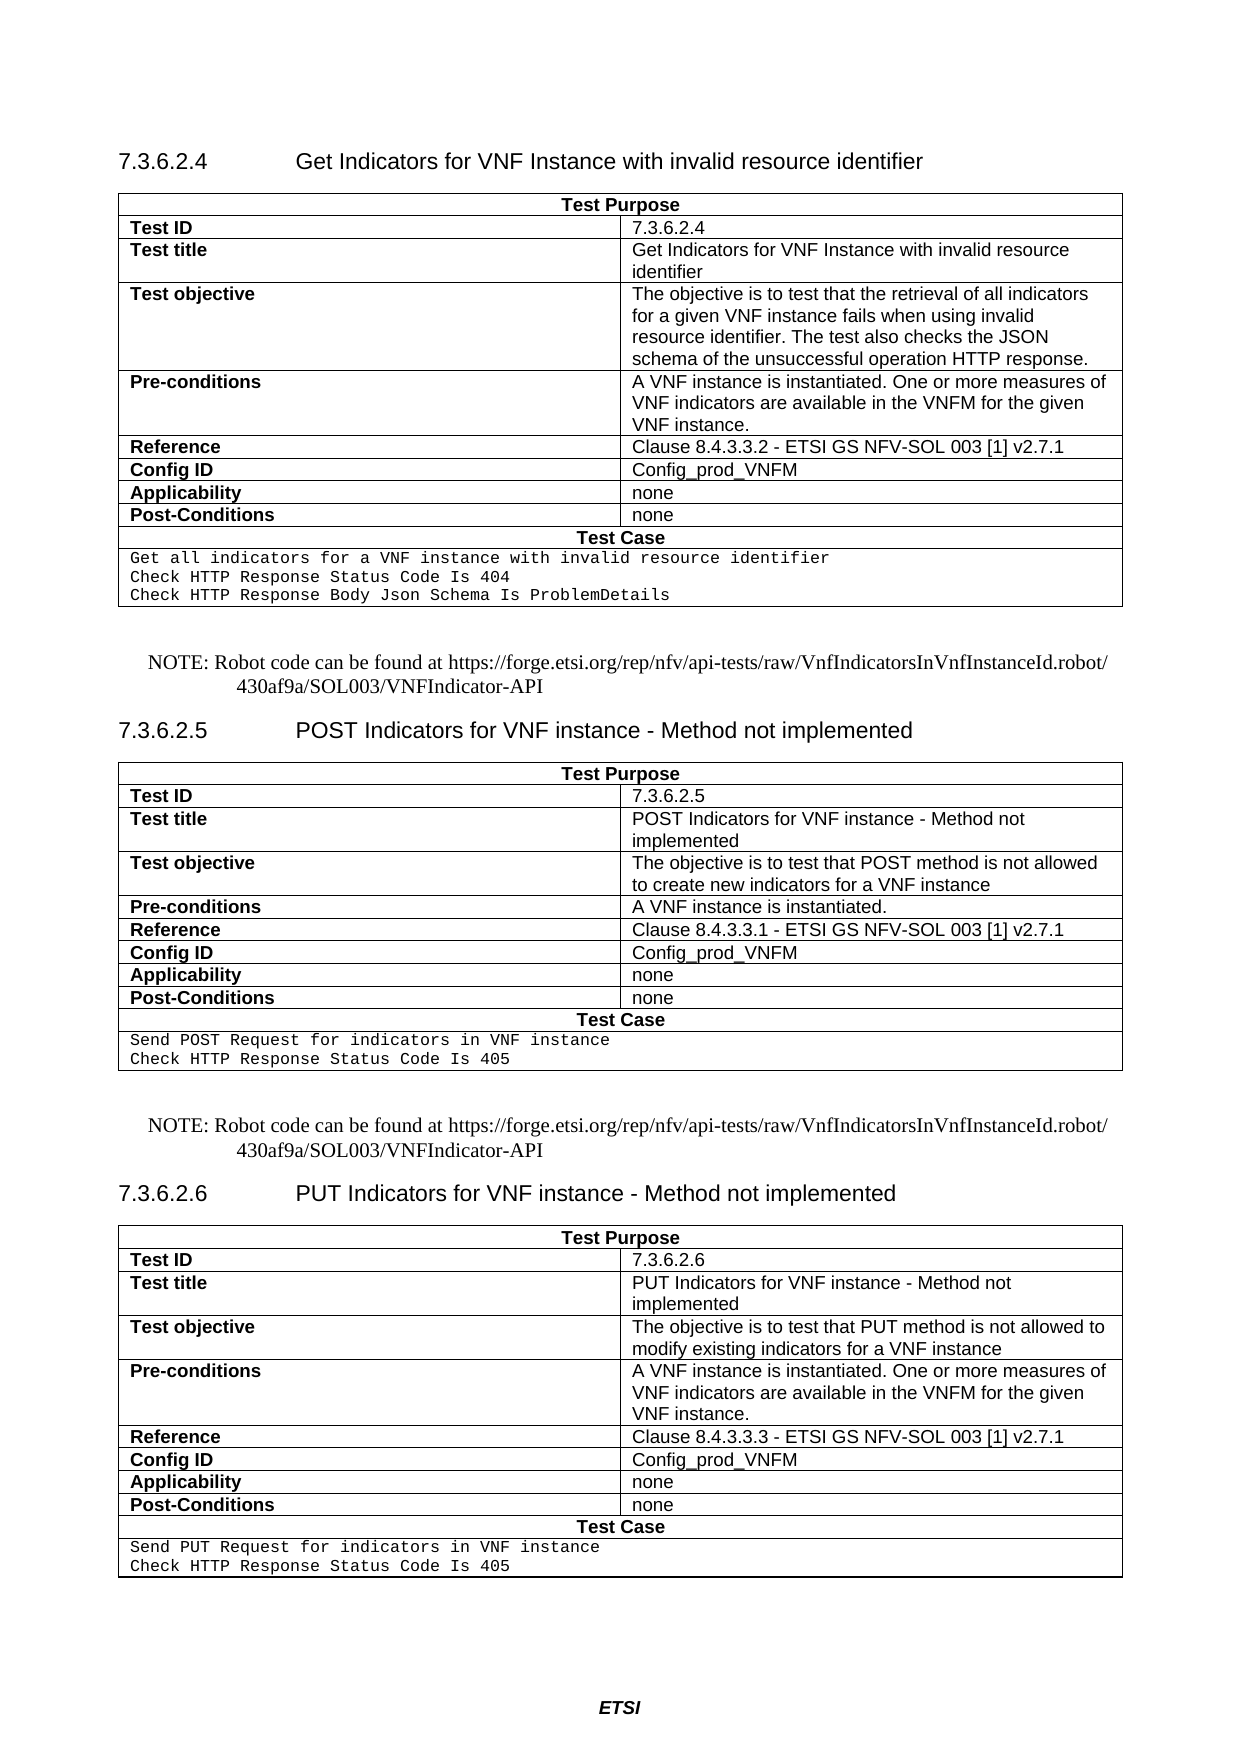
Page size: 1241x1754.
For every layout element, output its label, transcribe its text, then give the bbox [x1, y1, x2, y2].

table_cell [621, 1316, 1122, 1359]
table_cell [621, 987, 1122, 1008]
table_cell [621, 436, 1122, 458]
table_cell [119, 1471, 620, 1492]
subtitle 7.3.6.2.5 POST Indicators for VNF instance - Method not implemented [118, 717, 1122, 743]
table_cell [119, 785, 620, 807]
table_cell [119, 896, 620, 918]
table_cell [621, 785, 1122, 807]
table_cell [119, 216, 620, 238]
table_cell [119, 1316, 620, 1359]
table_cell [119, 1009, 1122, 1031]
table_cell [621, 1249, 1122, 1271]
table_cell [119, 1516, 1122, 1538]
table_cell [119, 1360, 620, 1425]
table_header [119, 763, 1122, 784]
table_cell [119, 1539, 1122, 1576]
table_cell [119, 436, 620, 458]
text NOTE: Robot code can be found at https://forge.etsi.org/rep/nfv/api-tests/raw/VnfIndicatorsInVnfInstanceId.robot/430af9a/SOL003/VNFIndicator-API [148, 1113, 1122, 1162]
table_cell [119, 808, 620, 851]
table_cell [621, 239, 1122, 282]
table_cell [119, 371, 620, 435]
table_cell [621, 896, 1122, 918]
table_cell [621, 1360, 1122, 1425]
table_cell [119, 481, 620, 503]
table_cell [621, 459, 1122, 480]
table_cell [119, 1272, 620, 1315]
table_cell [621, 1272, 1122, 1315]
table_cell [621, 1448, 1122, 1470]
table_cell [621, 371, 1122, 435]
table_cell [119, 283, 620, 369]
text NOTE: Robot code can be found at https://forge.etsi.org/rep/nfv/api-tests/raw/VnfIndicatorsInVnfInstanceId.robot/430af9a/SOL003/VNFIndicator-API [148, 650, 1122, 698]
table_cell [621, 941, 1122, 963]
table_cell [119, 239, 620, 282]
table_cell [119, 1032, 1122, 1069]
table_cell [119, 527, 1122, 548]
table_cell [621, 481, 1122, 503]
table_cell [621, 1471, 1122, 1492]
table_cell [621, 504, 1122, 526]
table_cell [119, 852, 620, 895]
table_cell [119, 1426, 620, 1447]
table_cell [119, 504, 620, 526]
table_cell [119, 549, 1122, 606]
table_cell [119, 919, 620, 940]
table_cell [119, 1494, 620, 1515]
subtitle 7.3.6.2.6 PUT Indicators for VNF instance - Method not implemented [118, 1180, 1122, 1207]
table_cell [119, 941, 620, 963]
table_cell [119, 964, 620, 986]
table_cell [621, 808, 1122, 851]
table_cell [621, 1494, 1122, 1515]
subtitle 7.3.6.2.4 Get Indicators for VNF Instance with invalid resource identifier [118, 148, 1122, 174]
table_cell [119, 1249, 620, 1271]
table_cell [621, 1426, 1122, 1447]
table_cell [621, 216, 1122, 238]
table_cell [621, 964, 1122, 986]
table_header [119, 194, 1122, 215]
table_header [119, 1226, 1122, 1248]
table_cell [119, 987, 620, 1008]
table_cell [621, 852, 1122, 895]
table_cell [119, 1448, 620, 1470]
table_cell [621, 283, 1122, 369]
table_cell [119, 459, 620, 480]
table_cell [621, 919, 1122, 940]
